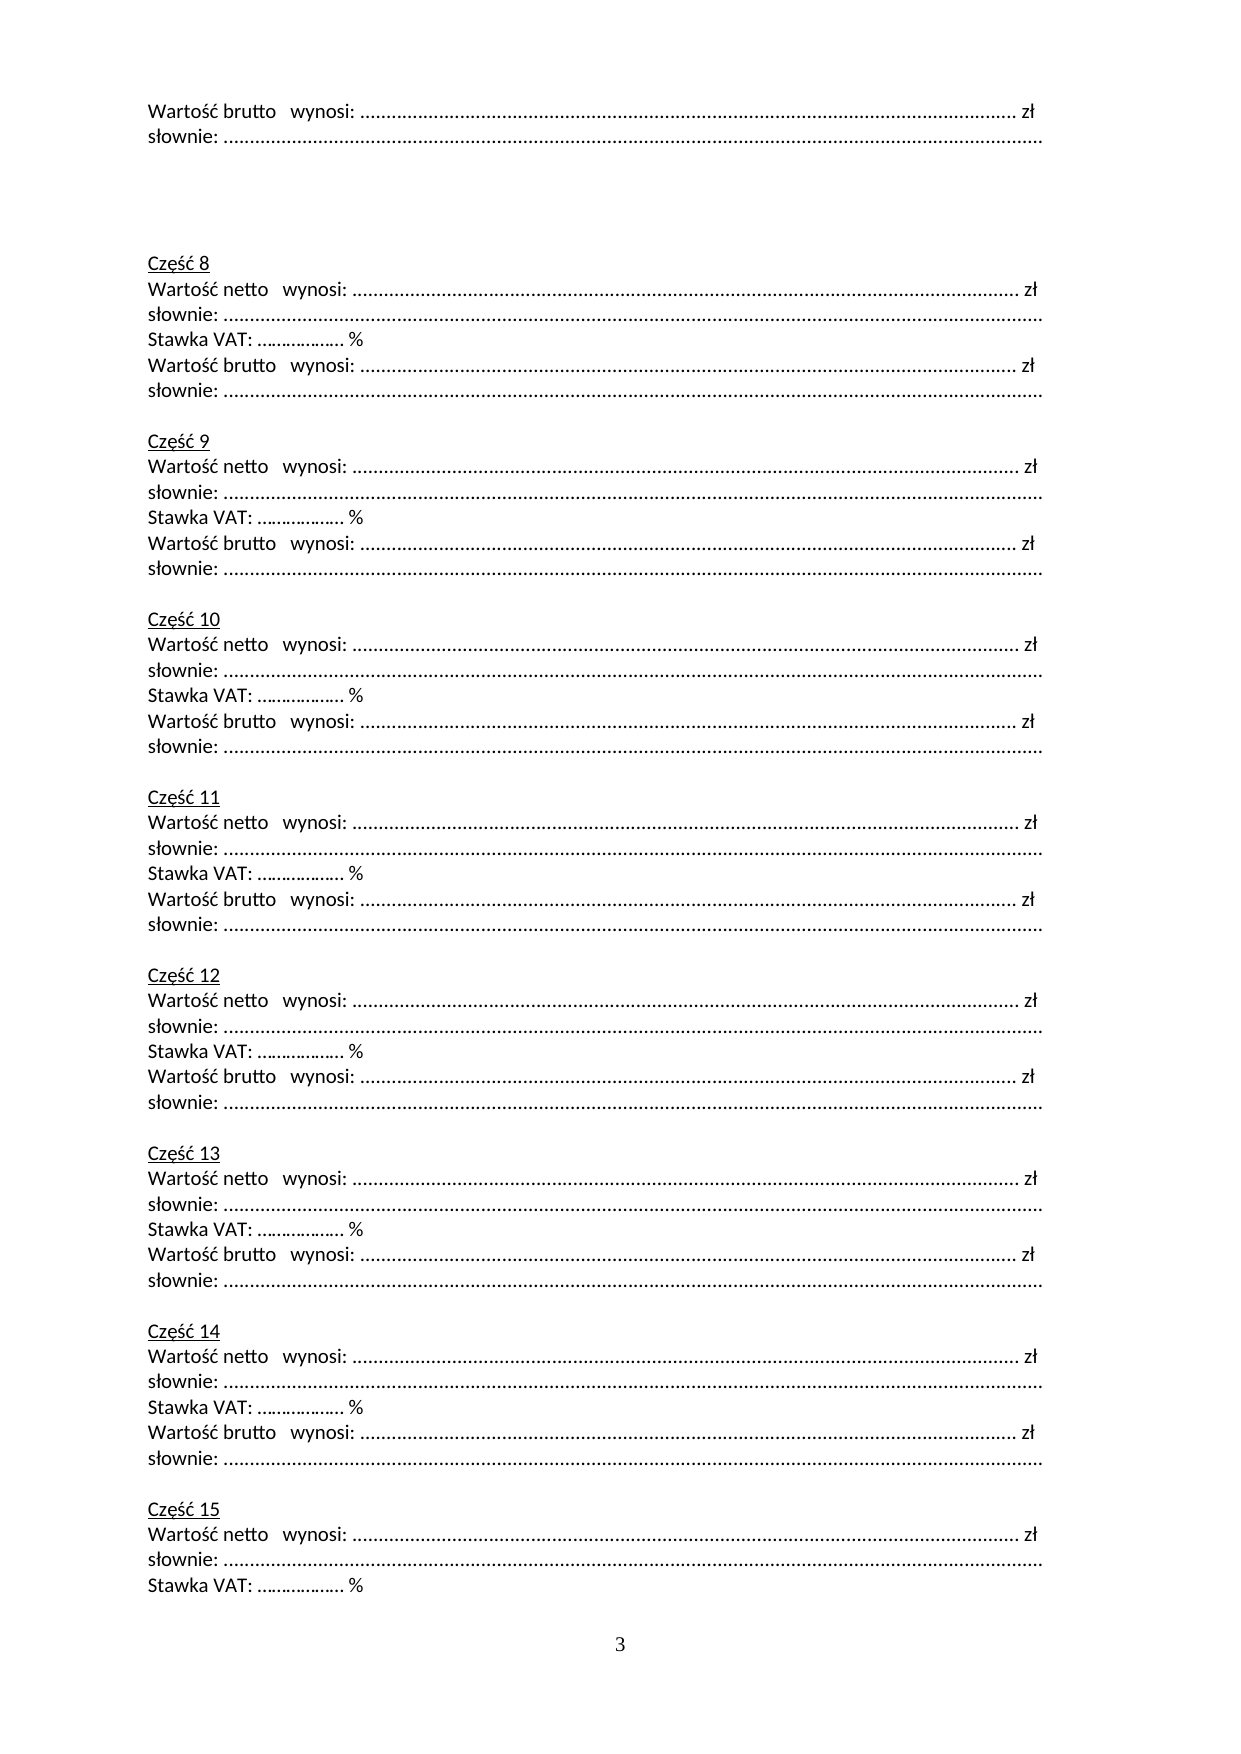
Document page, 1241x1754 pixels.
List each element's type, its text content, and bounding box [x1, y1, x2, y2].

text Część 15 [148, 1496, 1093, 1521]
text Część 12 [148, 962, 1093, 987]
text Stawka VAT: ……………… % [148, 504, 1093, 530]
text Część 9 [148, 428, 1093, 454]
text Część 8 [148, 250, 1093, 276]
text Stawka VAT: ……………… % [148, 327, 1093, 352]
text Część 13 [148, 1140, 1093, 1165]
text Stawka VAT: ……………… % [148, 1572, 1093, 1597]
text Część 10 [148, 606, 1093, 632]
text Część 11 [148, 784, 1093, 809]
text Stawka VAT: ……………… % [148, 682, 1093, 708]
text Stawka VAT: ……………… % [148, 1216, 1093, 1242]
text Stawka VAT: ……………… % [148, 1038, 1093, 1064]
text Stawka VAT: ……………… % [148, 860, 1093, 886]
text Część 14 [148, 1318, 1093, 1343]
text Stawka VAT: ……………… % [148, 1394, 1093, 1419]
